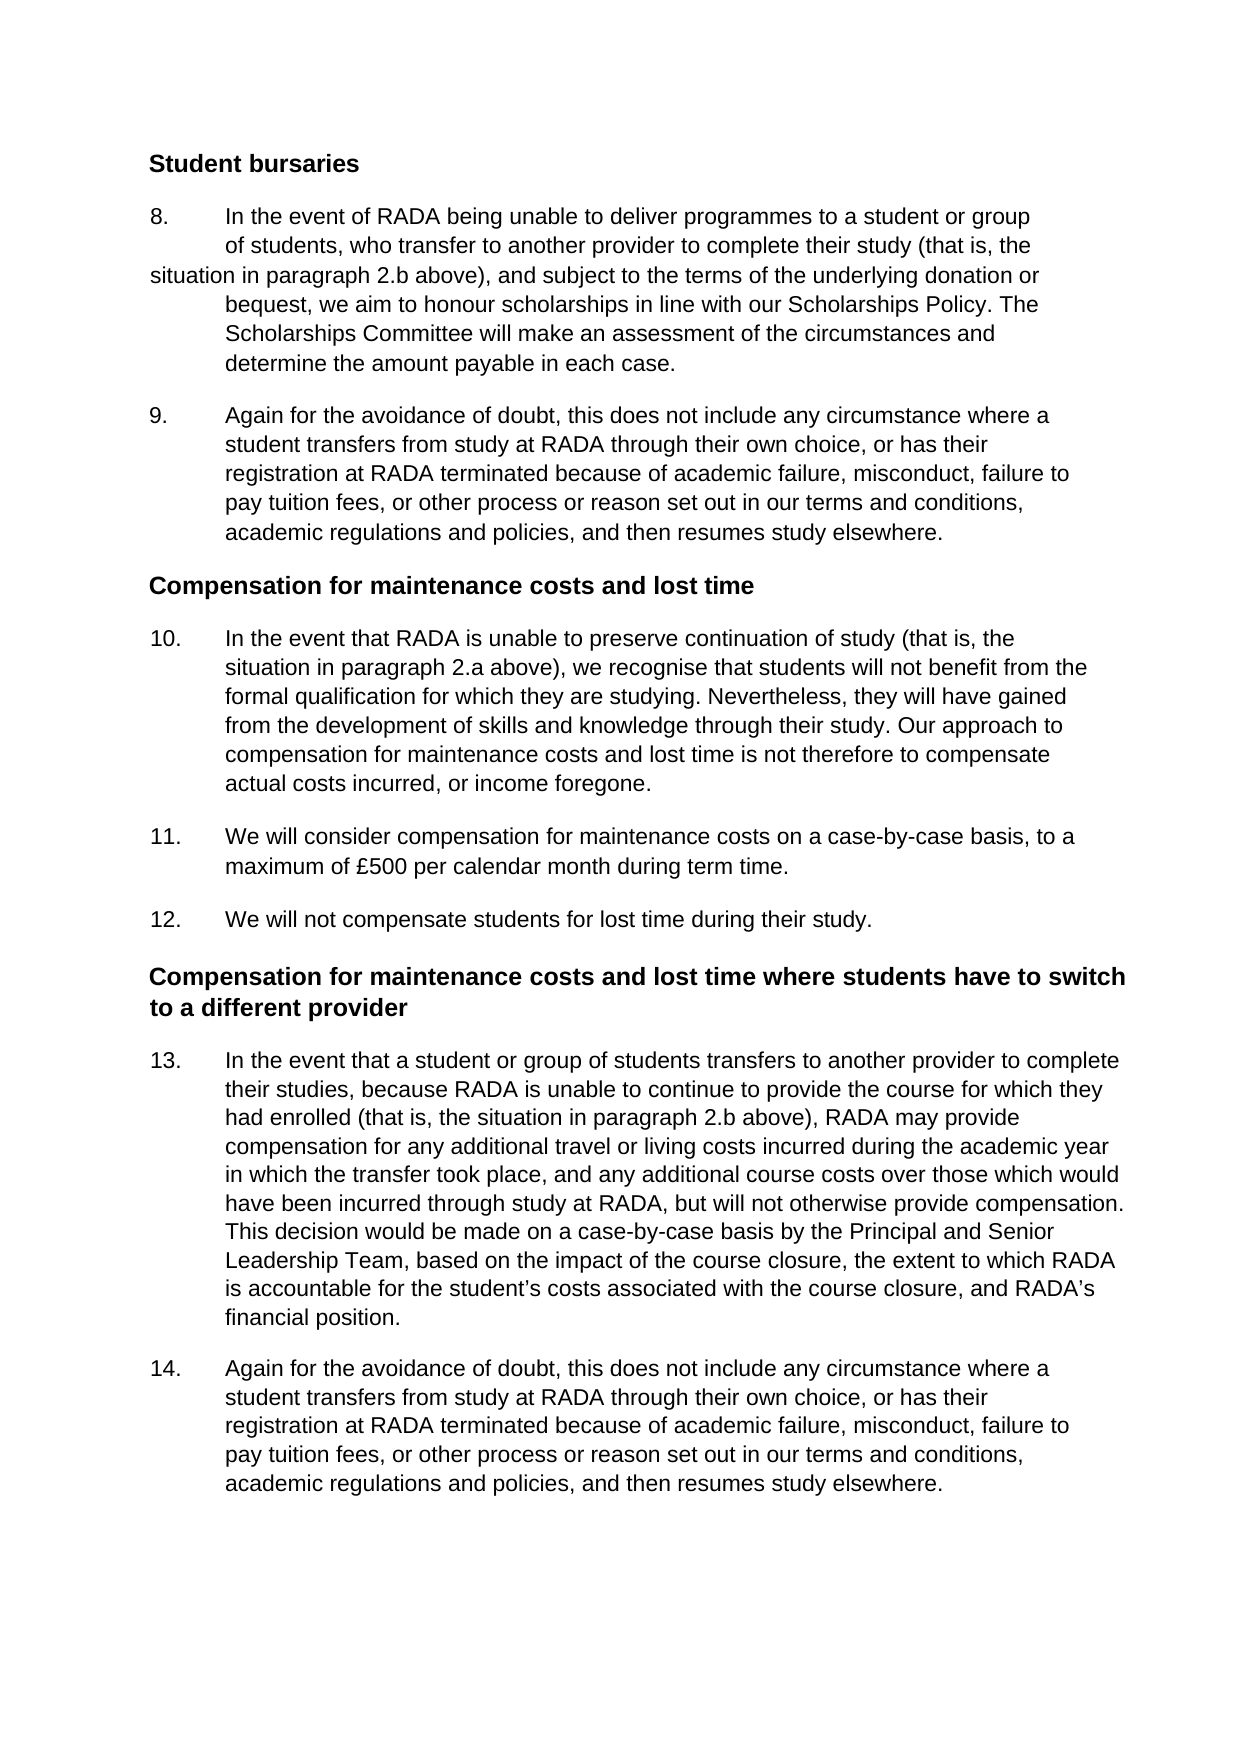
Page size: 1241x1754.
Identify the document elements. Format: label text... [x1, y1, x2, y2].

list In the event of RADA being unable to deliver programmes to a student or group of students, who transfer to another provider to complete their study (that is, the [150, 203, 1056, 259]
list We will not compensate students for lost time during their study. [150, 906, 1153, 932]
text situation in paragraph 2.b above), and subject to the terms of the underlying donation or bequest, we aim to honour scholarships in line with our Scholarships Policy. The Scholarships Committee will make an assessment of the circumstances and determine the amount payable in each case. [150, 262, 1095, 376]
list We will consider compensation for maintenance costs on a case-by-case basis, to a maximum of £500 per calendar month during term time. [150, 823, 1075, 879]
list Again for the avoidance of doubt, this does not include any circumstance where a student transfers from study at RADA through their own choice, or has their registration at RADA terminated because of academic failure, misconduct, failure to pay tuition fees, or other process or reason set out in our terms and conditions, academic regulations and policies, and then resumes study elsewhere. [149, 402, 1070, 545]
subtitle Compensation for maintenance costs and lost time [148, 571, 1153, 600]
subtitle Student bursaries [148, 149, 1153, 177]
list In the event that RADA is unable to preserve continuation of study (that is, the situation in paragraph 2.a above), we recognise that students will not benefit from the formal qualification for which they are studying. Nevertheless, they will have gained from the development of skills and knowledge through their study. Our approach to compensation for maintenance costs and lost time is not therefore to compensate actual costs incurred, or income foregone. [150, 625, 1088, 796]
list Again for the avoidance of doubt, this does not include any circumstance where a student transfers from study at RADA through their own choice, or has their registration at RADA terminated because of academic failure, misconduct, failure to pay tuition fees, or other process or reason set out in our terms and conditions, academic regulations and policies, and then resumes study elsewhere. [150, 1354, 1069, 1497]
subtitle Compensation for maintenance costs and lost time where students have to switch to a different provider [148, 962, 1141, 1022]
list In the event that a student or group of students transfers to another provider to complete their studies, because RADA is unable to continue to provide the course for which they had enrolled (that is, the situation in paragraph 2.b above), RADA may provide compensation for any additional travel or living costs incurred during the academic year in which the transfer took place, and any additional course costs over those which would have been incurred through study at RADA, but will not otherwise provide compensation. This decision would be made on a case-by-case basis by the Principal and Senior Leadership Team, based on the impact of the course closure, the extent to which RADA is accountable for the student’s costs associated with the course closure, and RADA’s financial position. [150, 1047, 1124, 1330]
